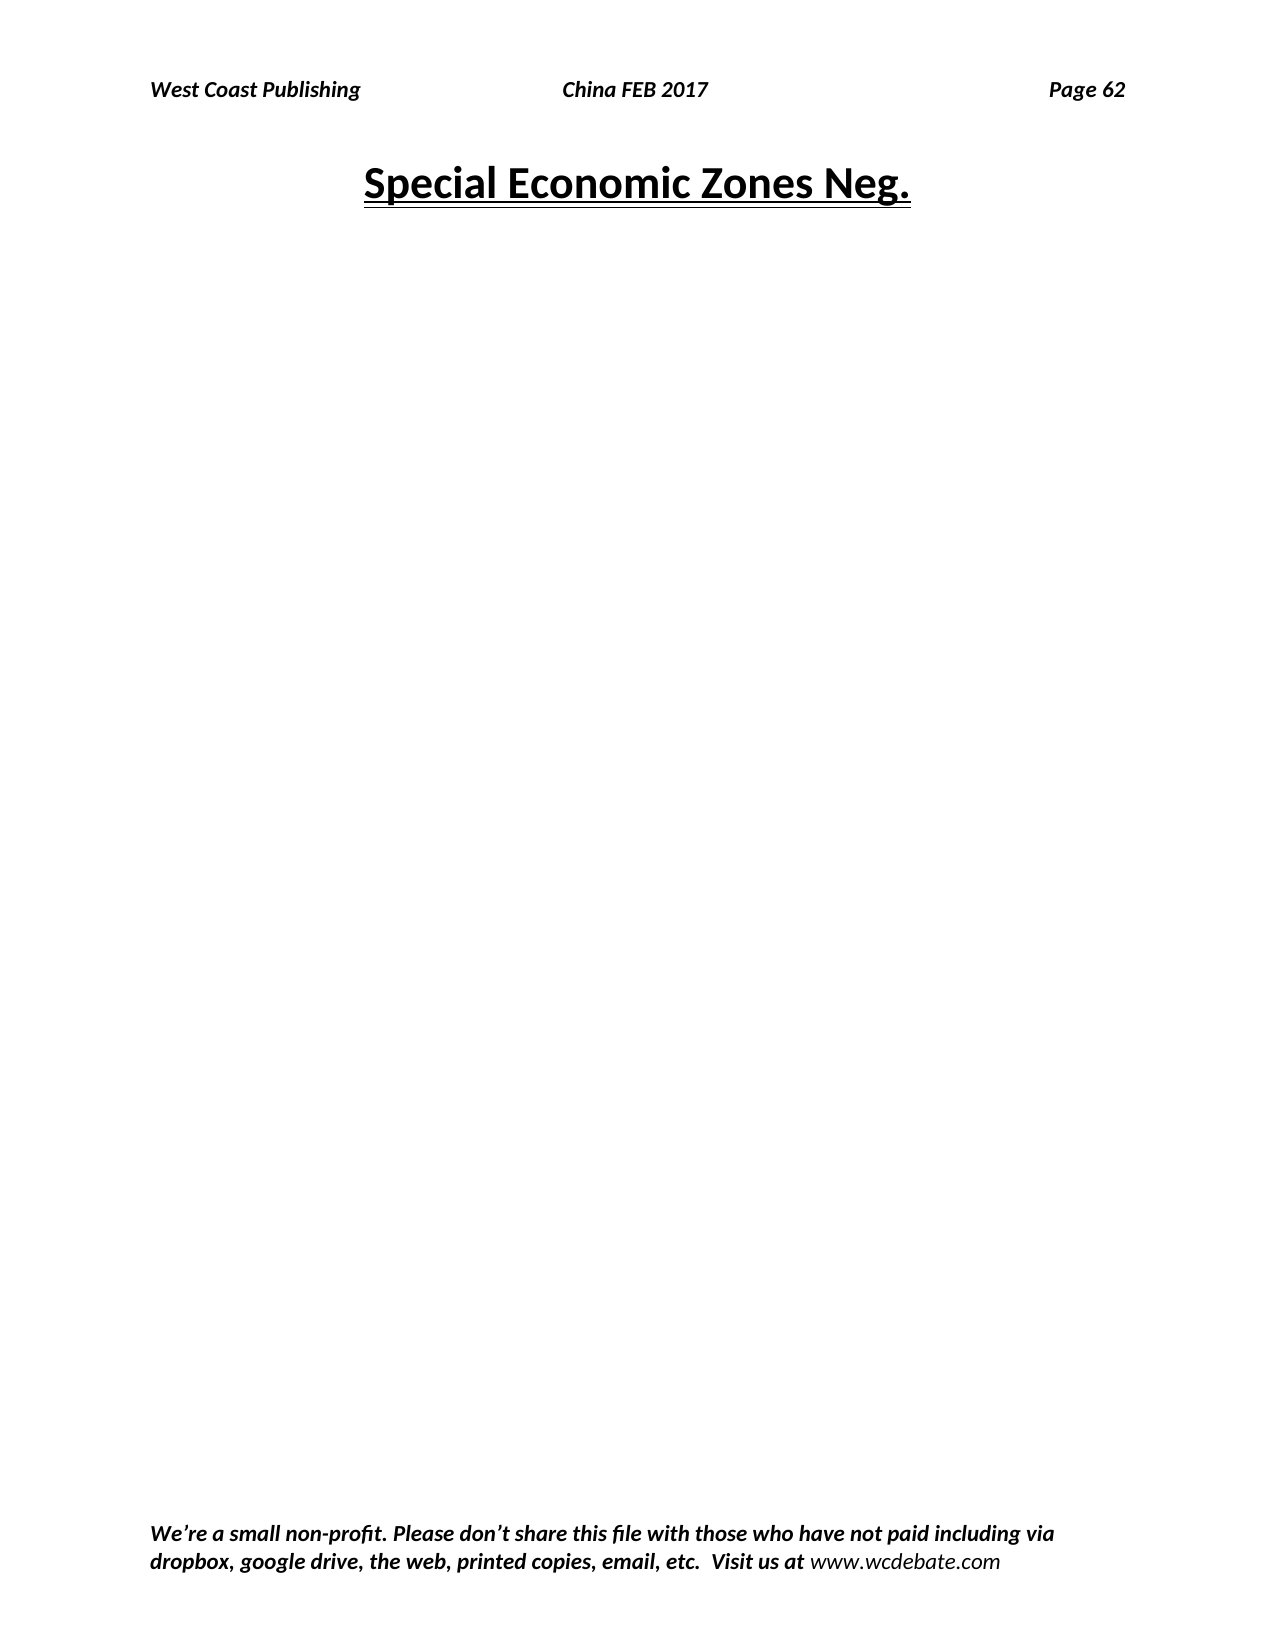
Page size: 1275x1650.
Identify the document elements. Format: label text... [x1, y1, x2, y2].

subtitle Special Economic Zones Neg. [150, 154, 1125, 210]
